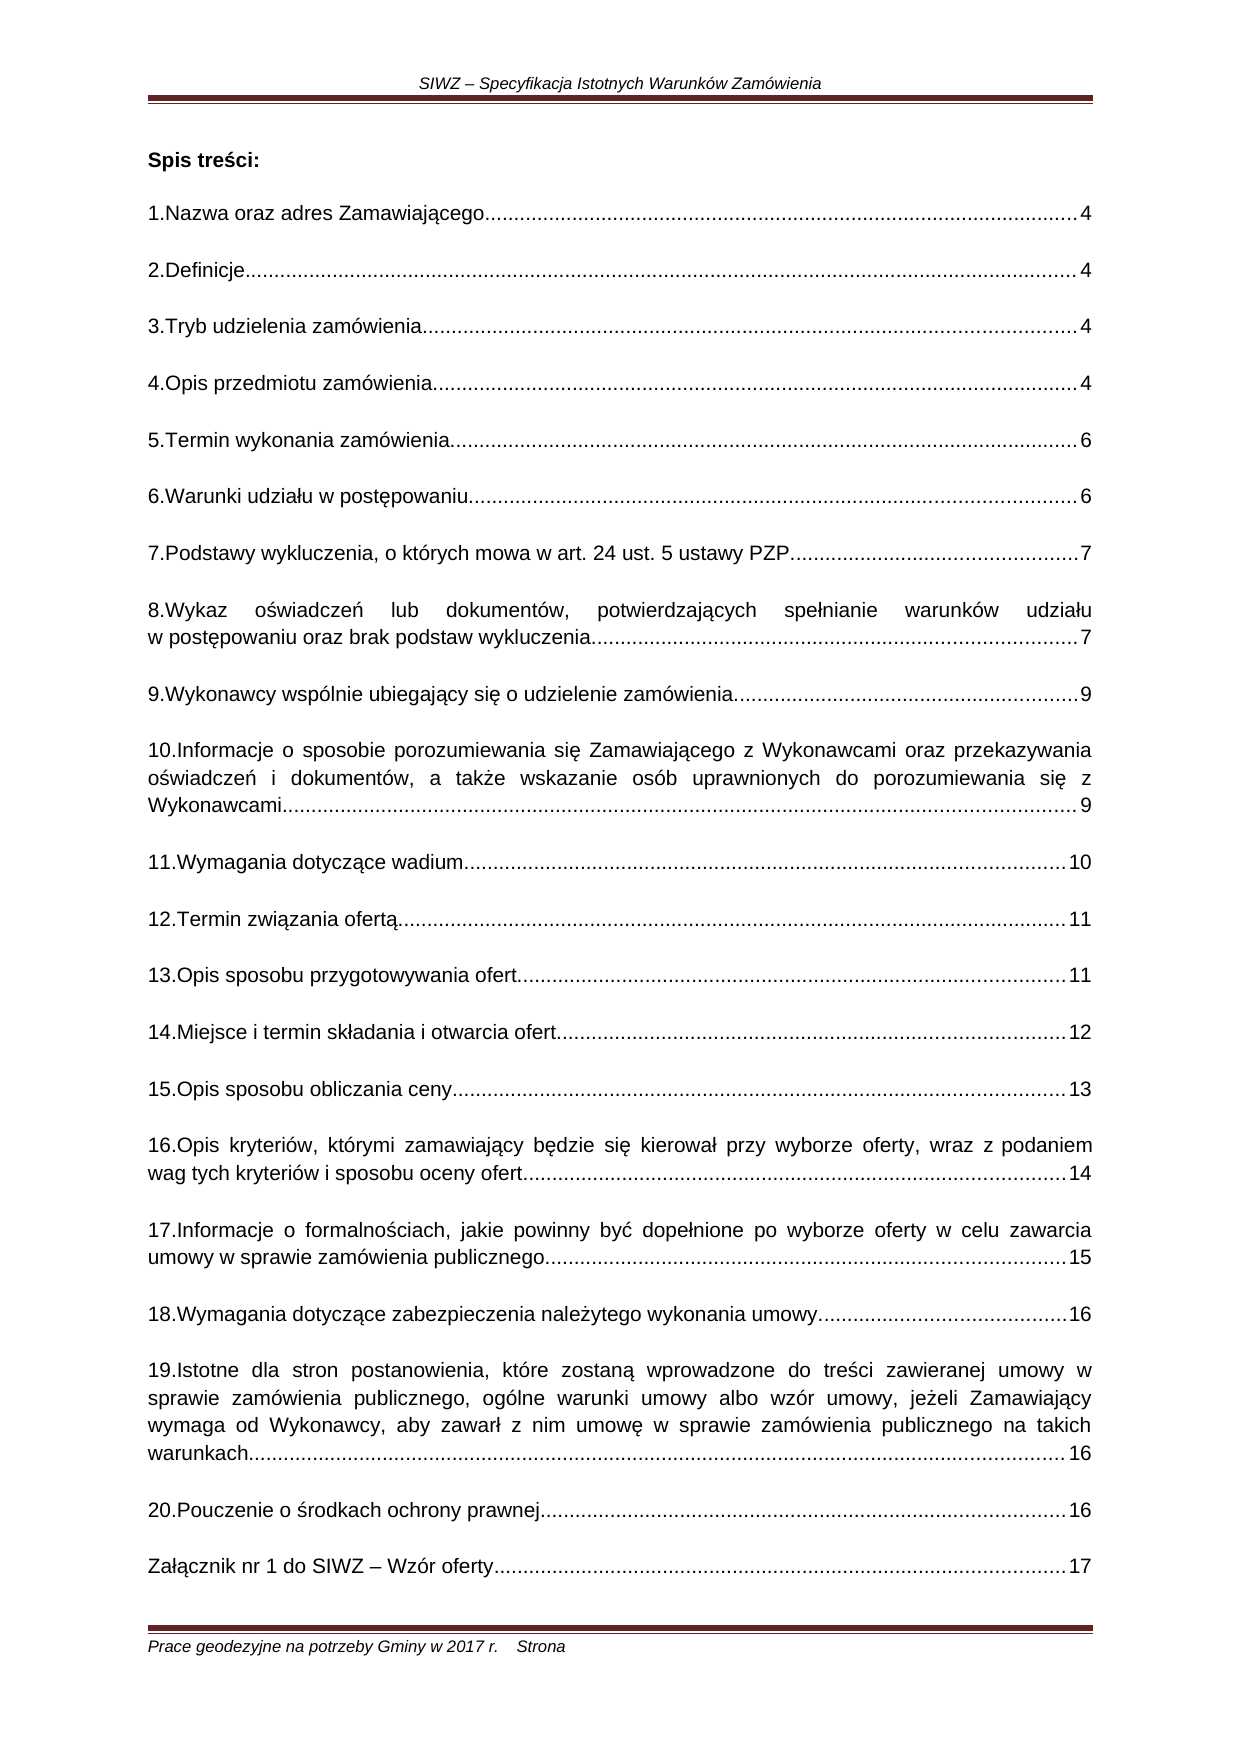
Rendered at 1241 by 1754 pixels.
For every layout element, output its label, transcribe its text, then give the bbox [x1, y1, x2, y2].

text 1.Nazwa oraz adres Zamawiającego. 4 [148, 201, 1093, 225]
text 10.Informacje o sposobie porozumiewania się Zamawiającego z Wykonawcami oraz przekazywania oświadczeń i dokumentów, a także wskazanie osób uprawnionych do porozumiewania się z Wykonawcami. 9 [148, 738, 1093, 817]
text 13.Opis sposobu przygotowywania ofert. 11 [148, 963, 1093, 987]
text 19.Istotne dla stron postanowienia, które zostaną wprowadzone do treści zawieranej umowy w sprawie zamówienia publicznego, ogólne warunki umowy albo wzór umowy, jeżeli Zamawiający wymaga od Wykonawcy, aby zawarł z nim umowę w sprawie zamówienia publicznego na takich warunkach. 16 [148, 1358, 1093, 1465]
text 8.Wykaz oświadczeń lub dokumentów, potwierdzających spełnianie warunków udziału w postępowaniu oraz brak podstaw wykluczenia. 7 [148, 597, 1093, 649]
text 20.Pouczenie o środkach ochrony prawnej. 16 [148, 1497, 1093, 1521]
text 4.Opis przedmiotu zamówienia. 4 [148, 371, 1093, 395]
text 14.Miejsce i termin składania i otwarcia ofert. 12 [148, 1020, 1093, 1044]
text 9.Wykonawcy wspólnie ubiegający się o udzielenie zamówienia. 9 [148, 682, 1093, 706]
text 16.Opis kryteriów, którymi zamawiający będzie się kierował przy wyborze oferty, wraz z podaniem wag tych kryteriów i sposobu oceny ofert. 14 [148, 1133, 1093, 1185]
text 17.Informacje o formalnościach, jakie powinny być dopełnione po wyborze oferty w celu zawarcia umowy w sprawie zamówienia publicznego. 15 [148, 1217, 1093, 1269]
text 6.Warunki udziału w postępowaniu. 6 [148, 484, 1093, 508]
text 2.Definicje. 4 [148, 257, 1093, 281]
text 15.Opis sposobu obliczania ceny. 13 [148, 1077, 1093, 1101]
text 18.Wymagania dotyczące zabezpieczenia należytego wykonania umowy. 16 [148, 1302, 1093, 1326]
text 5.Termin wykonania zamówienia. 6 [148, 427, 1093, 451]
text 3.Tryb udzielenia zamówienia. 4 [148, 314, 1093, 338]
text 12.Termin związania ofertą. 11 [148, 907, 1093, 931]
text 11.Wymagania dotyczące wadium. 10 [148, 850, 1093, 874]
text Spis treści: [148, 148, 1093, 172]
text 7.Podstawy wykluczenia, o których mowa w art. 24 ust. 5 ustawy PZP. 7 [148, 541, 1093, 565]
text Załącznik nr 1 do SIWZ – Wzór oferty 17 [148, 1554, 1093, 1578]
